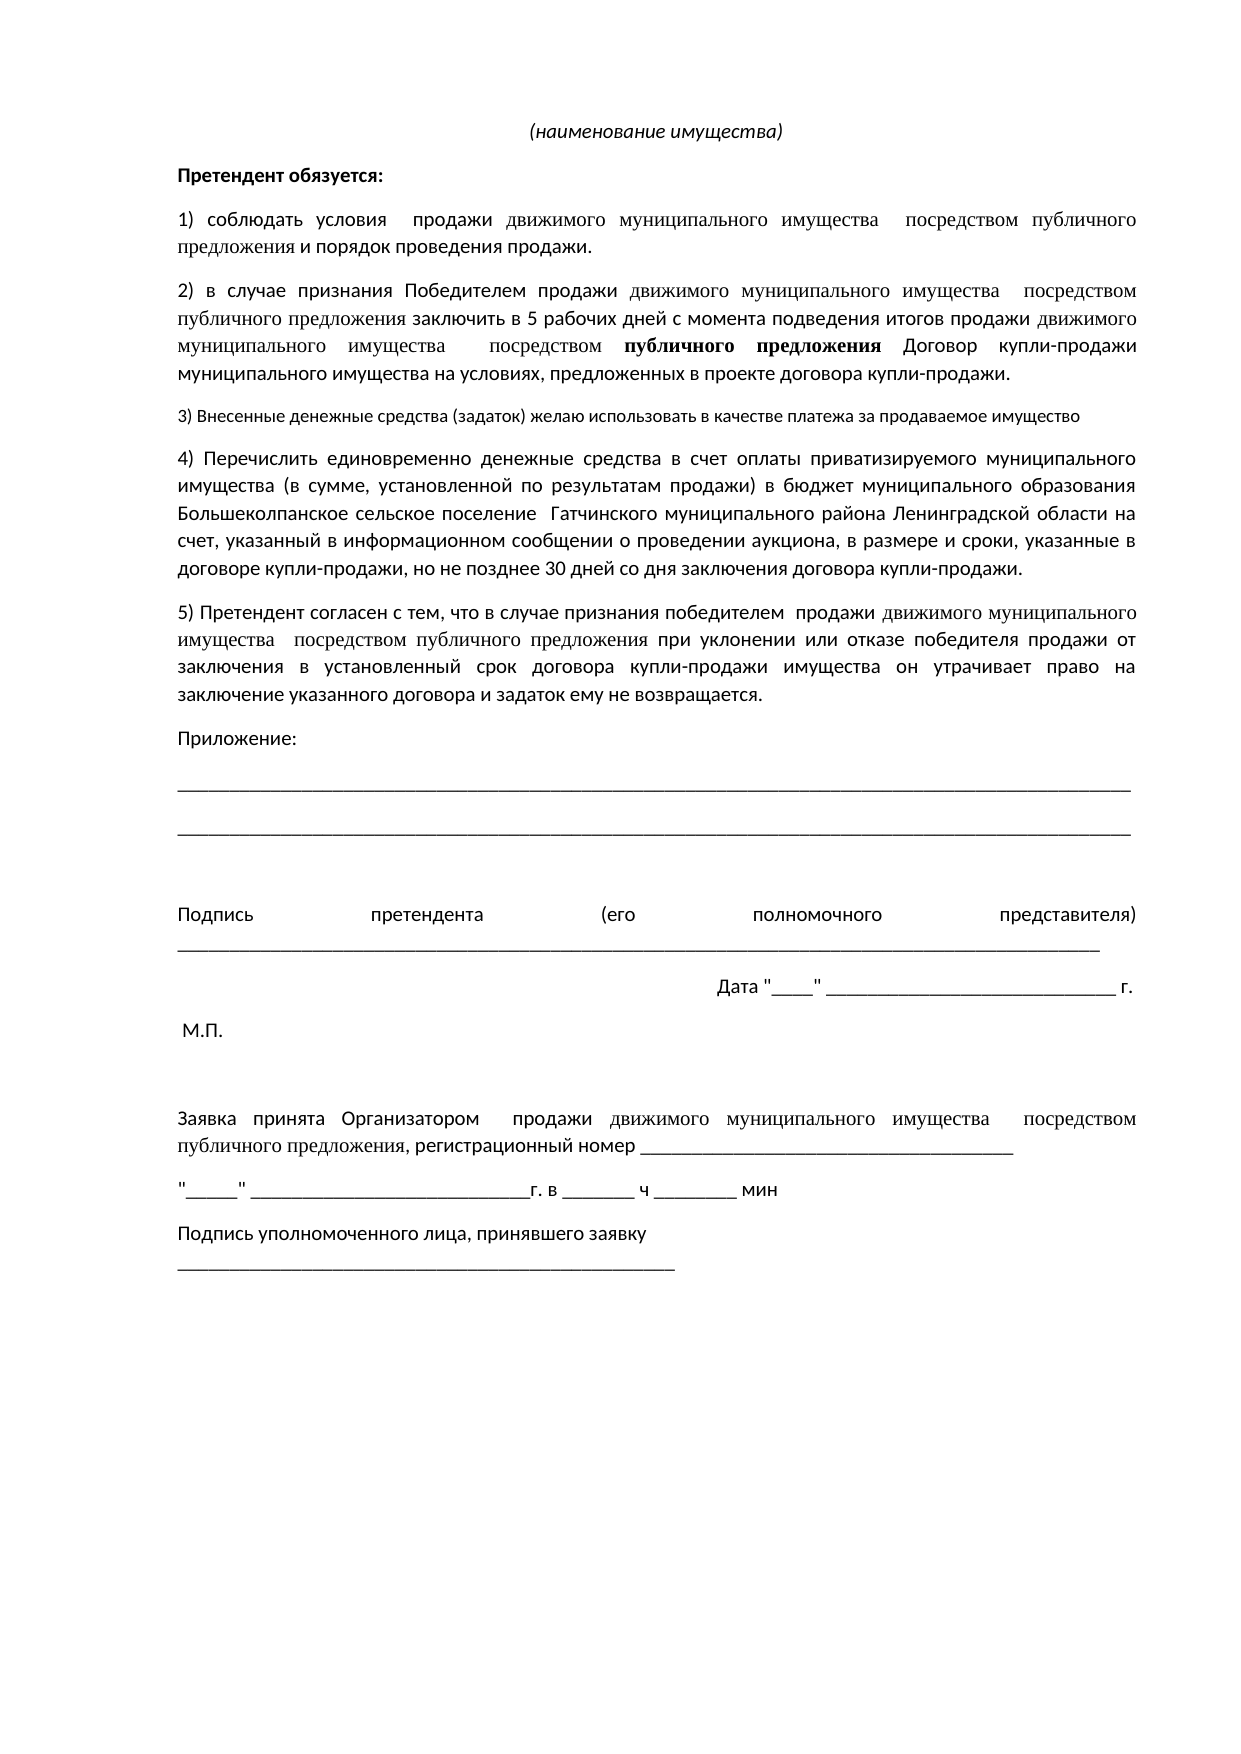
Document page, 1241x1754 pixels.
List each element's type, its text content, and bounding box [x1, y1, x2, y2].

text Дата "____" ____________________________ г. [177, 973, 1137, 998]
text ____________________________________________________________________________________________ [177, 813, 1137, 839]
text 5) Претендент согласен с тем, что в случае признания победителем продажи движимого муниципального имущества посредством публичного предложения при уклонении или отказе победителя продажи от заключения в установленный срок договора купли-продажи имущества он утрачивает право на заключение указанного договора и задаток ему не возвращается. [177, 599, 1137, 707]
text М.П. [177, 1017, 1137, 1042]
text 1) соблюдать условия продажи движимого муниципального имущества посредством публичного предложения и порядок проведения продажи. [177, 206, 1137, 259]
text Заявка принята Организатором продажи движимого муниципального имущества посредством публичного предложения, регистрационный номер ____________________________________ [177, 1105, 1137, 1158]
text Подпись претендента (его полномочного представителя) _________________________________________________________________________________________ [177, 901, 1137, 954]
text 4) Перечислить единовременно денежные средства в счет оплаты приватизируемого муниципального имущества (в сумме, установленной по результатам продажи) в бюджет муниципального образования Большеколпанское сельское поселение Гатчинского муниципального района Ленинградской области на счет, указанный в информационном сообщении о проведении аукциона, в размере и сроки, указанные в договоре купли-продажи, но не позднее 30 дней со дня заключения договора купли-продажи. [177, 445, 1137, 580]
text 3) Внесенные денежные средства (задаток) желаю использовать в качестве платежа за продаваемое имущество [177, 404, 1137, 427]
text 2) в случае признания Победителем продажи движимого муниципального имущества посредством публичного предложения заключить в 5 рабочих дней с момента подведения итогов продажи движимого муниципального имущества посредством публичного предложения Договор купли-продажи муниципального имущества на условиях, предложенных в проекте договора купли-продажи. [177, 278, 1137, 385]
text (наименование имущества) [177, 118, 1137, 143]
text "_____" ___________________________г. в _______ ч ________ мин [177, 1177, 1137, 1202]
text Претендент обязуется: [177, 162, 1137, 188]
text Приложение: [177, 725, 1137, 751]
text Подпись уполномоченного лица, принявшего заявку ________________________________________________ [177, 1221, 1137, 1273]
text ____________________________________________________________________________________________ [177, 769, 1137, 795]
